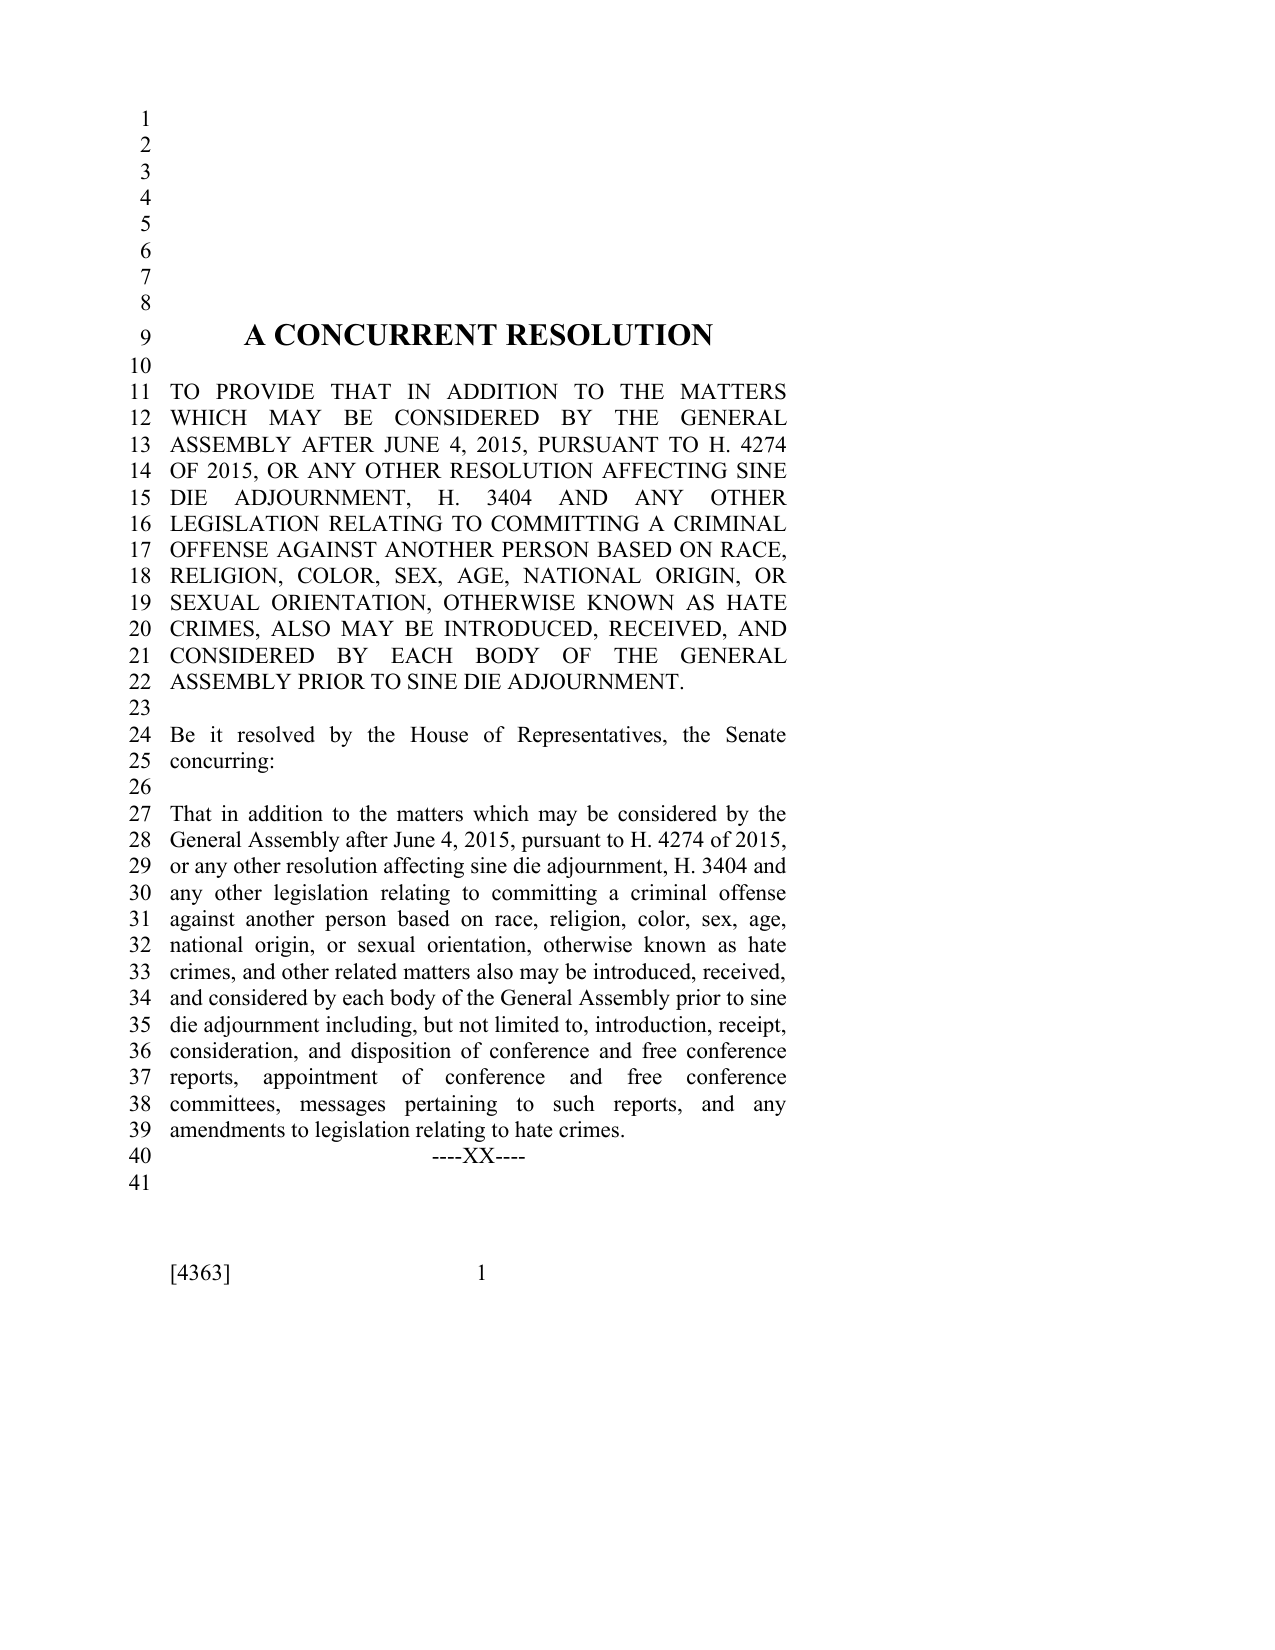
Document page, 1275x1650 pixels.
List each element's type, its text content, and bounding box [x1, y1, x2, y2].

text ----XX---- [169, 1142, 787, 1169]
text A CONCURRENT RESOLUTION [169, 316, 787, 352]
text TO PROVIDE THAT IN ADDITION TO THE MATTERS WHICH MAY BE CONSIDERED BY THE GENERAL ASSEMBLY AFTER JUNE 4, 2015, PURSUANT TO H. 4274 OF 2015, OR ANY OTHER RESOLUTION AFFECTING SINE DIE ADJOURNMENT, H. 3404 AND ANY OTHER LEGISLATION RELATING TO COMMITTING A CRIMINAL OFFENSE AGAINST ANOTHER PERSON BASED ON RACE, RELIGION, COLOR, SEX, AGE, NATIONAL ORIGIN, OR SEXUAL ORIENTATION, OTHERWISE KNOWN AS HATE CRIMES, ALSO MAY BE INTRODUCED, RECEIVED, AND CONSIDERED BY EACH BODY OF THE GENERAL ASSEMBLY PRIOR TO SINE DIE ADJOURNMENT. [169, 378, 787, 694]
text That in addition to the matters which may be considered by the General Assembly after June 4, 2015, pursuant to H. 4274 of 2015, or any other resolution affecting sine die adjournment, H. 3404 and any other legislation relating to committing a criminal offense against another person based on race, religion, color, sex, age, national origin, or sexual orientation, otherwise known as hate crimes, and other related matters also may be introduced, received, and considered by each body of the General Assembly prior to sine die adjournment including, but not limited to, introduction, receipt, consideration, and disposition of conference and free conference reports, appointment of conference and free conference committees, messages pertaining to such reports, and any amendments to legislation relating to hate crimes. [169, 800, 787, 1142]
text Be it resolved by the House of Representatives, the Senate concurring: [169, 721, 787, 773]
